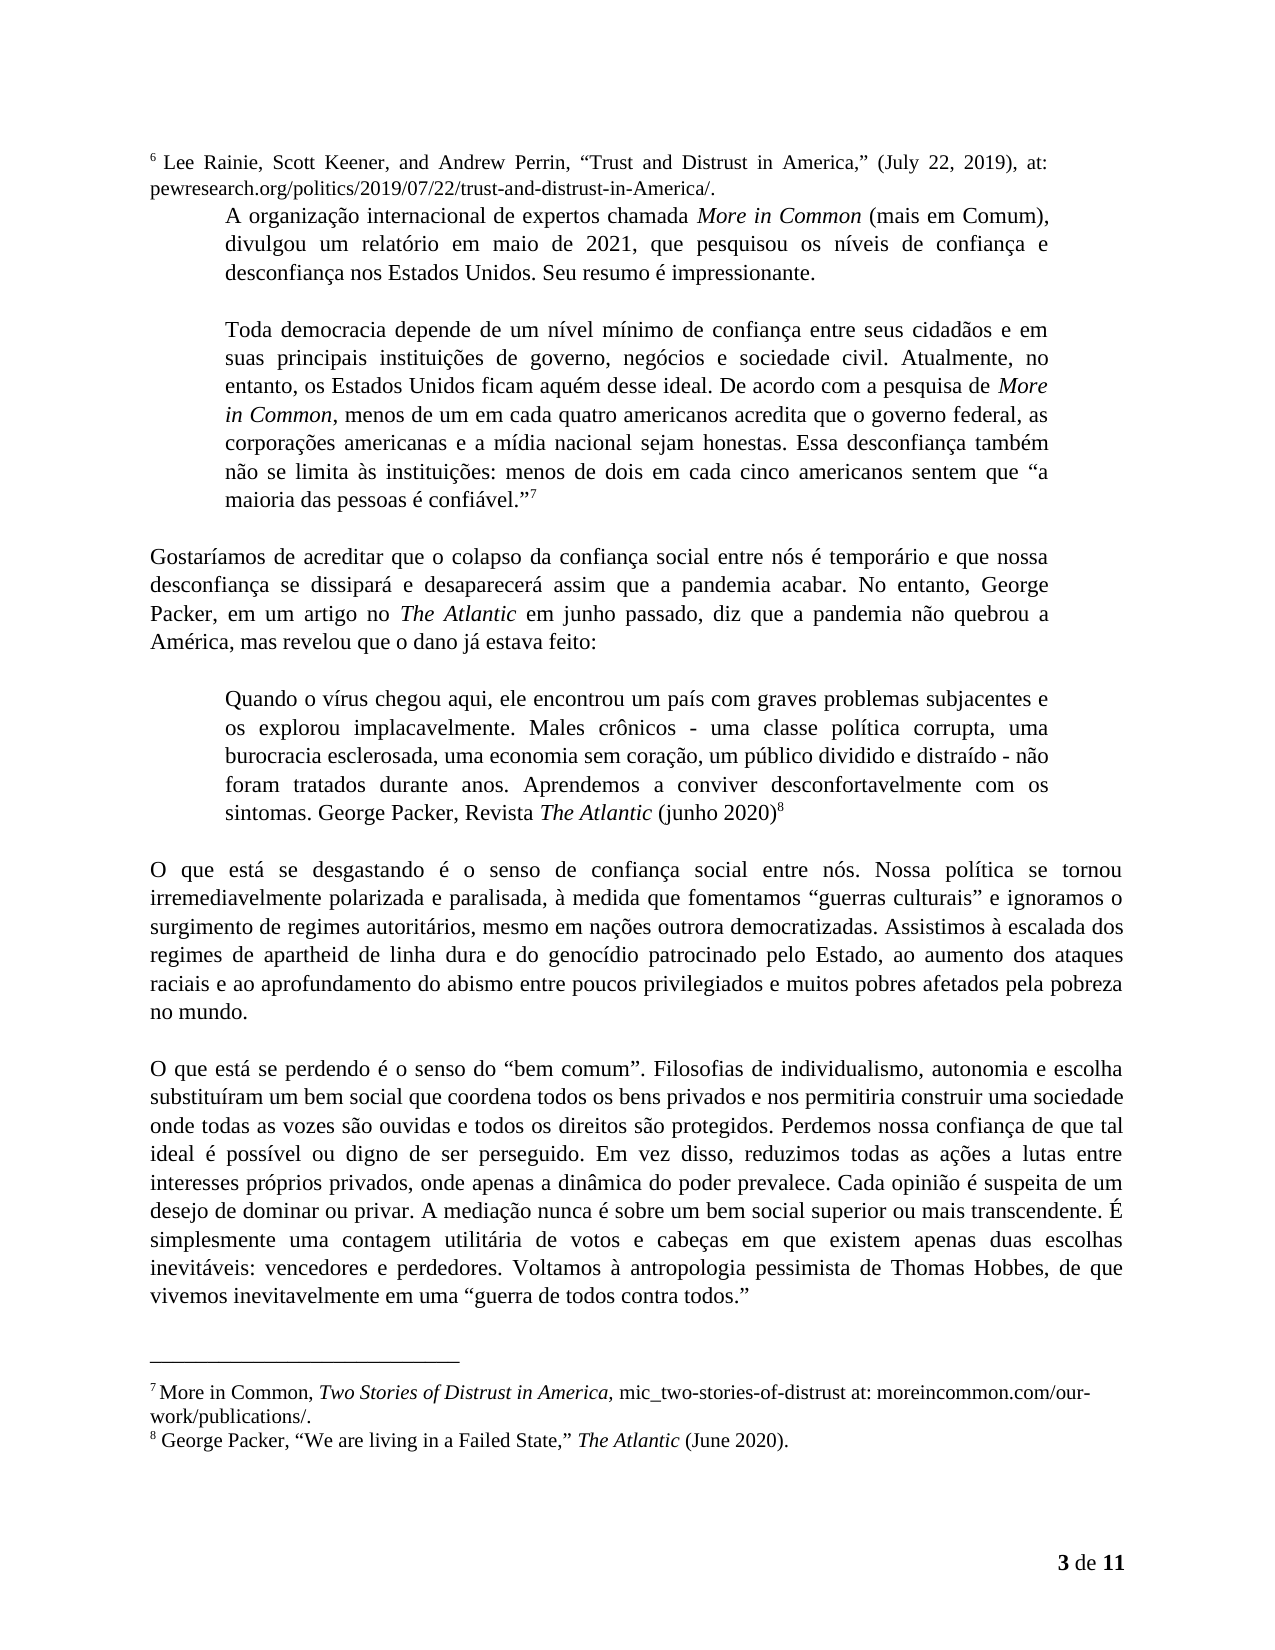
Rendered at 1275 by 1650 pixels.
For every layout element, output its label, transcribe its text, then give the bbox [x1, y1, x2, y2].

text ___________________________ [150, 1339, 1125, 1366]
text A organização internacional de expertos chamada More in Common (mais em Comum), divulgou um relatório em maio de 2021, que pesquisou os níveis de confiança e desconfiança nos Estados Unidos. Seu resumo é impressionante. [225, 202, 1050, 285]
text Quando o vírus chegou aqui, ele encontrou um país com graves problemas subjacentes e os explorou implacavelmente. Males crônicos - uma classe política corrupta, uma burocracia esclerosada, uma economia sem coração, um público dividido e distraído - não foram tratados durante anos. Aprendemos a conviver desconfortavelmente com os sintomas. George Packer, Revista The Atlantic (junho 2020)8 [225, 685, 1050, 825]
text 6 Lee Rainie, Scott Keener, and Andrew Perrin, “Trust and Distrust in America,” (July 22, 2019), at: pewresearch.org/politics/2019/07/22/trust-and-distrust-in-America/. [150, 150, 1050, 200]
text 7 More in Common, Two Stories of Distrust in America, mic_two-stories-of-distrust at: moreincommon.com/our-work/publications/. [150, 1380, 1125, 1428]
text O que está se perdendo é o senso do “bem comum”. Filosofias de individualismo, autonomia e escolha substituíram um bem social que coordena todos os bens privados e nos permitiria construir uma sociedade onde todas as vozes são ouvidas e todos os direitos são protegidos. Perdemos nossa confiança de que tal ideal é possível ou digno de ser perseguido. Em vez disso, reduzimos todas as ações a lutas entre interesses próprios privados, onde apenas a dinâmica do poder prevalece. Cada opinião é suspeita de um desejo de dominar ou privar. A mediação nunca é sobre um bem social superior ou mais transcendente. É simplesmente uma contagem utilitária de votos e cabeças em que existem apenas duas escolhas inevitáveis: vencedores e perdedores. Voltamos à antropologia pessimista de Thomas Hobbes, de que vivemos inevitavelmente em uma “guerra de todos contra todos.” [150, 1055, 1125, 1309]
text O que está se desgastando é o senso de confiança social entre nós. Nossa política se tornou irremediavelmente polarizada e paralisada, à medida que fomentamos “guerras culturais” e ignoramos o surgimento de regimes autoritários, mesmo em nações outrora democratizadas. Assistimos à escalada dos regimes de apartheid de linha dura e do genocídio patrocinado pelo Estado, ao aumento dos ataques raciais e ao aprofundamento do abismo entre poucos privilegiados e muitos pobres afetados pela pobreza no mundo. [150, 856, 1125, 1024]
text Toda democracia depende de um nível mínimo de confiança entre seus cidadãos e em suas principais instituições de governo, negócios e sociedade civil. Atualmente, no entanto, os Estados Unidos ficam aquém desse ideal. De acordo com a pesquisa de More in Common, menos de um em cada quatro americanos acredita que o governo federal, as corporações americanas e a mídia nacional sejam honestas. Essa desconfiança também não se limita às instituições: menos de dois em cada cinco americanos sentem que “a maioria das pessoas é confiável.”7 [225, 316, 1050, 513]
text 8 George Packer, “We are living in a Failed State,” The Atlantic (June 2020). [150, 1428, 1125, 1452]
text Gostaríamos de acreditar que o colapso da confiança social entre nós é temporário e que nossa desconfiança se dissipará e desaparecerá assim que a pandemia acabar. No entanto, George Packer, em um artigo no The Atlantic em junho passado, diz que a pandemia não quebrou a América, mas revelou que o dano já estava feito: [150, 543, 1050, 655]
